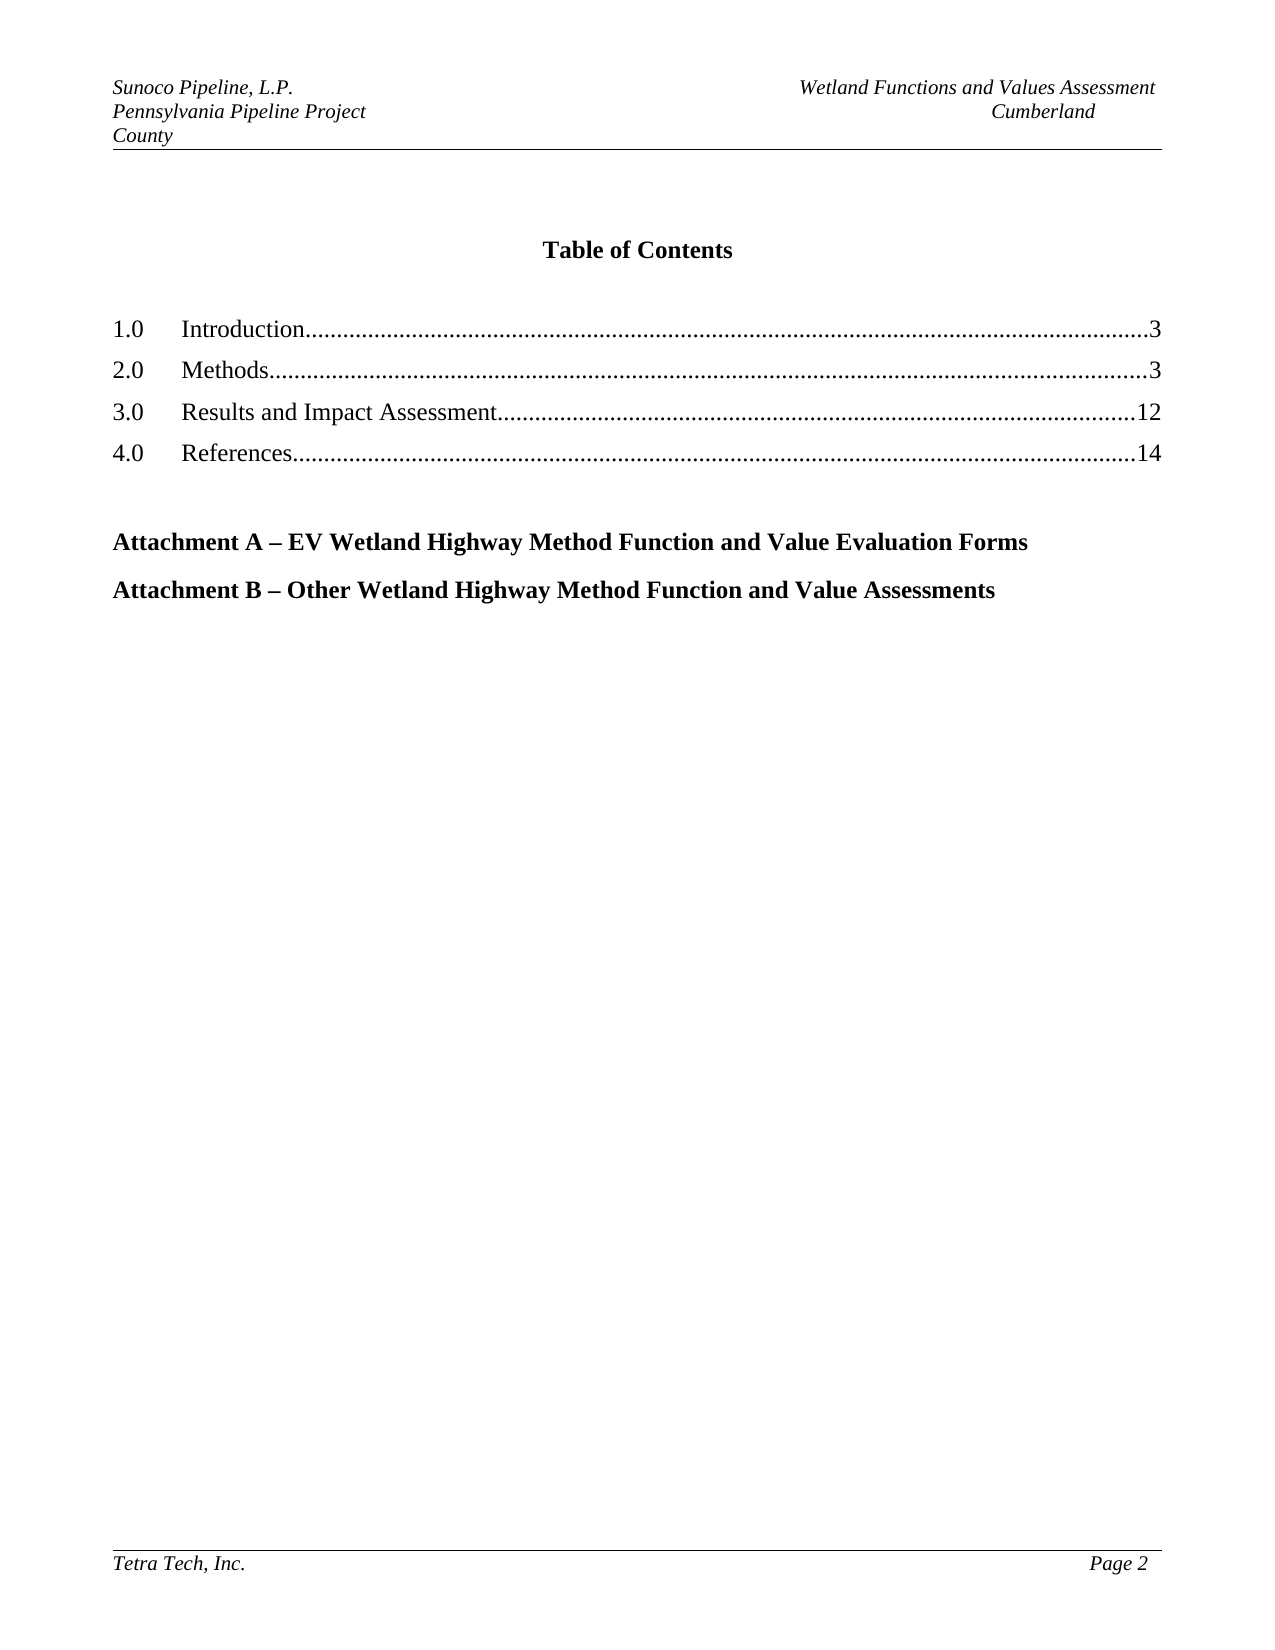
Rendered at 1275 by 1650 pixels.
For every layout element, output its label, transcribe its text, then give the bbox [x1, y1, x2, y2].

text Attachment B – Other Wetland Highway Method Function and Value Assessments [112, 575, 1162, 604]
text Attachment A – EV Wetland Highway Method Function and Value Evaluation Forms [112, 527, 1162, 556]
